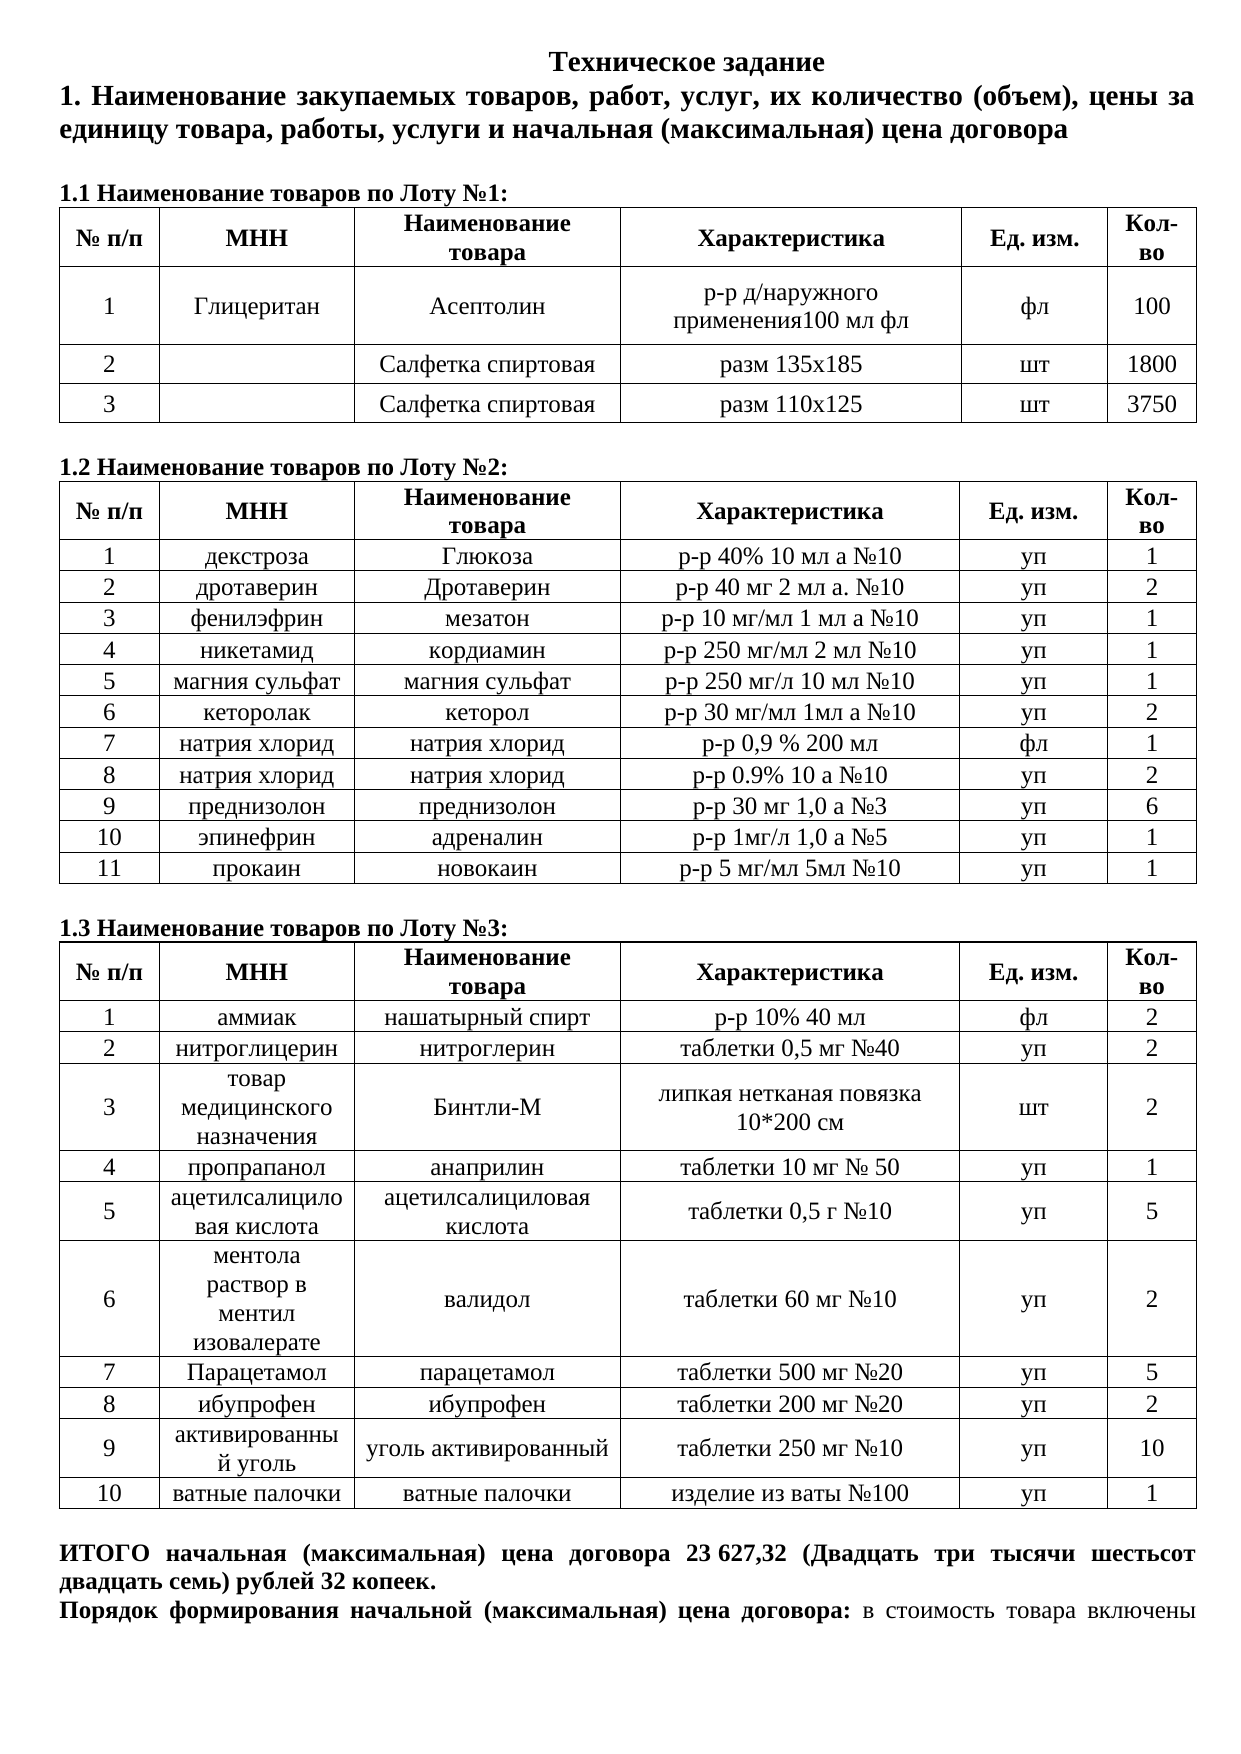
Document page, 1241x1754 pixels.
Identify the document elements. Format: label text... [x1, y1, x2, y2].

table_cell 7 [60, 728, 159, 758]
table_cell 4 [60, 634, 159, 664]
table_header МНН [160, 482, 354, 539]
table_cell 5 [1108, 1357, 1196, 1387]
table_cell уп [960, 1032, 1107, 1062]
table_cell р-р 250 мг/мл 2 мл №10 [621, 634, 959, 664]
table_cell разм 110х125 [621, 384, 961, 422]
table_header Наименование товара [355, 482, 620, 539]
table_cell фл [960, 1001, 1107, 1031]
table_cell натрия хлорид [355, 759, 620, 789]
table_cell натрия хлорид [160, 759, 354, 789]
table_cell 8 [60, 1388, 159, 1418]
table_header Характеристика [621, 208, 961, 266]
table_cell шт [960, 1064, 1107, 1150]
table_cell 5 [1108, 1182, 1196, 1239]
table_header Наименование товара [355, 208, 620, 266]
table_cell 1800 [1108, 345, 1196, 383]
table_header Характеристика [621, 482, 959, 539]
table_cell р-р 10% 40 мл [621, 1001, 959, 1031]
table_cell 1 [1108, 728, 1196, 758]
table_cell р-р 5 мг/мл 5мл №10 [621, 853, 959, 883]
table_cell 1 [1108, 634, 1196, 664]
table_cell р-р 0.9% 10 а №10 [621, 759, 959, 789]
table_cell ватные палочки [160, 1478, 354, 1508]
table_cell 1 [1108, 1478, 1196, 1508]
table_cell 2 [1108, 1064, 1196, 1150]
table_header Ед. изм. [960, 943, 1107, 1000]
table_cell Парацетамол [160, 1357, 354, 1387]
table_cell Дротаверин [355, 571, 620, 602]
table_cell уп [960, 759, 1107, 789]
table_cell липкая нетканая повязка 10*200 см [621, 1064, 959, 1150]
table_cell 3750 [1108, 384, 1196, 422]
table_cell 2 [60, 571, 159, 602]
table_cell таблетки 500 мг №20 [621, 1357, 959, 1387]
table_cell [160, 384, 354, 422]
table_cell уп [960, 1419, 1107, 1477]
table_cell 1 [1108, 821, 1196, 852]
table_cell 9 [60, 790, 159, 820]
text 1.2 Наименование товаров по Лоту №2: [59, 452, 1196, 481]
table_cell ватные палочки [355, 1478, 620, 1508]
table_header № п/п [60, 482, 159, 539]
text 1. Наименование закупаемых товаров, работ, услуг, их количество (объем), цены за единицу товара, работы, услуги и начальная (максимальная) цена договора [59, 78, 1196, 145]
table_cell аммиак [160, 1001, 354, 1031]
table_cell ацетилсалициловая кислота [355, 1182, 620, 1239]
table_cell 10 [60, 1478, 159, 1508]
table_cell таблетки 60 мг №10 [621, 1241, 959, 1356]
table_cell 1 [1108, 603, 1196, 633]
table_cell 3 [60, 603, 159, 633]
table_cell уголь активированный [355, 1419, 620, 1477]
table_cell уп [960, 853, 1107, 883]
table_cell мезатон [355, 603, 620, 633]
table_cell новокаин [355, 853, 620, 883]
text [59, 1595, 1196, 1624]
table_header Кол-во [1108, 208, 1196, 266]
table_cell фл [962, 267, 1107, 344]
table_header Кол-во [1108, 482, 1196, 539]
table_cell 8 [60, 759, 159, 789]
table_cell уп [960, 1478, 1107, 1508]
table_cell Асептолин [355, 267, 620, 344]
table_cell фл [960, 728, 1107, 758]
table_cell натрия хлорид [355, 728, 620, 758]
table_cell прокаин [160, 853, 354, 883]
table_cell 2 [1108, 1388, 1196, 1418]
table_header № п/п [60, 943, 159, 1000]
table_cell 10 [1108, 1419, 1196, 1477]
table_cell таблетки 0,5 г №10 [621, 1182, 959, 1239]
table_cell кеторол [355, 696, 620, 727]
table_header Характеристика [621, 943, 959, 1000]
table_header Наименование товара [355, 943, 620, 1000]
table_header № п/п [60, 208, 159, 266]
table_cell 3 [60, 384, 159, 422]
table_cell р-р 40% 10 мл а №10 [621, 540, 959, 570]
table_cell 6 [1108, 790, 1196, 820]
table_cell р-р 1мг/л 1,0 а №5 [621, 821, 959, 852]
table_cell уп [960, 1182, 1107, 1239]
table_cell 2 [60, 345, 159, 383]
table_cell 9 [60, 1419, 159, 1477]
text 1.1 Наименование товаров по Лоту №1: [59, 178, 1196, 207]
table_cell 6 [60, 1241, 159, 1356]
table_cell р-р 40 мг 2 мл а. №10 [621, 571, 959, 602]
text ИТОГО начальная (максимальная) цена договора 23 627,32 (Двадцать три тысячи шестьсот двадцать семь) рублей 32 копеек. [59, 1538, 1196, 1595]
table_cell магния сульфат [355, 665, 620, 695]
table_cell активированный уголь [160, 1419, 354, 1477]
table_cell анаприлин [355, 1151, 620, 1181]
table_cell товар медицинского назначения [160, 1064, 354, 1150]
table_cell 1 [60, 1001, 159, 1031]
table_cell 1 [60, 540, 159, 570]
table_cell Бинтли-М [355, 1064, 620, 1150]
table_cell р-р д/наружного применения100 мл фл [621, 267, 961, 344]
table_cell Глицеритан [160, 267, 354, 344]
table_cell ибупрофен [160, 1388, 354, 1418]
table_cell шт [962, 345, 1107, 383]
table_cell 2 [1108, 1001, 1196, 1031]
table_cell декстроза [160, 540, 354, 570]
table_cell 5 [60, 1182, 159, 1239]
table_cell таблетки 200 мг №20 [621, 1388, 959, 1418]
table_cell ментола раствор в ментил изовалерате [160, 1241, 354, 1356]
table_cell 7 [60, 1357, 159, 1387]
table_cell 2 [1108, 696, 1196, 727]
table_cell 1 [1108, 853, 1196, 883]
table_header МНН [160, 943, 354, 1000]
table_cell Салфетка спиртовая [355, 384, 620, 422]
table_cell ибупрофен [355, 1388, 620, 1418]
table_cell 6 [60, 696, 159, 727]
table_cell 3 [60, 1064, 159, 1150]
text 1.3 Наименование товаров по Лоту №3: [59, 913, 1196, 941]
text Техническое задание [177, 44, 1196, 78]
table_cell 2 [1108, 1241, 1196, 1356]
table_cell натрия хлорид [160, 728, 354, 758]
table_cell валидол [355, 1241, 620, 1356]
table_cell Салфетка спиртовая [355, 345, 620, 383]
table_cell 11 [60, 853, 159, 883]
table_cell кордиамин [355, 634, 620, 664]
table_cell уп [960, 603, 1107, 633]
table_header Ед. изм. [960, 482, 1107, 539]
table_cell 2 [1108, 1032, 1196, 1062]
table_cell уп [960, 696, 1107, 727]
table_cell нитроглерин [355, 1032, 620, 1062]
table_cell уп [960, 1151, 1107, 1181]
table_cell р-р 30 мг/мл 1мл а №10 [621, 696, 959, 727]
table_cell 1 [1108, 1151, 1196, 1181]
table_cell 100 [1108, 267, 1196, 344]
table_cell 4 [60, 1151, 159, 1181]
table_cell преднизолон [160, 790, 354, 820]
table_cell 2 [60, 1032, 159, 1062]
table_cell таблетки 10 мг № 50 [621, 1151, 959, 1181]
table_cell р-р 10 мг/мл 1 мл а №10 [621, 603, 959, 633]
table_cell 5 [60, 665, 159, 695]
table_header МНН [160, 208, 354, 266]
table_header Кол-во [1108, 943, 1196, 1000]
table_cell 1 [1108, 665, 1196, 695]
table_cell р-р 0,9 % 200 мл [621, 728, 959, 758]
table_cell пропрапанол [160, 1151, 354, 1181]
table_cell уп [960, 1241, 1107, 1356]
table_cell уп [960, 540, 1107, 570]
table_cell преднизолон [355, 790, 620, 820]
table_cell парацетамол [355, 1357, 620, 1387]
table_cell р-р 250 мг/л 10 мл №10 [621, 665, 959, 695]
table_cell таблетки 0,5 мг №40 [621, 1032, 959, 1062]
table_cell эпинефрин [160, 821, 354, 852]
table_cell адреналин [355, 821, 620, 852]
table_cell 2 [1108, 571, 1196, 602]
table_cell кеторолак [160, 696, 354, 727]
table_cell никетамид [160, 634, 354, 664]
table_cell 1 [1108, 540, 1196, 570]
table_cell уп [960, 821, 1107, 852]
table_cell 2 [1108, 759, 1196, 789]
table_cell уп [960, 1388, 1107, 1418]
table_cell разм 135х185 [621, 345, 961, 383]
table_cell уп [960, 1357, 1107, 1387]
table_cell [160, 345, 354, 383]
table_cell шт [962, 384, 1107, 422]
table_cell ацетилсалициловая кислота [160, 1182, 354, 1239]
table_cell изделие из ваты №100 [621, 1478, 959, 1508]
table_cell Глюкоза [355, 540, 620, 570]
table_cell уп [960, 790, 1107, 820]
table_cell фенилэфрин [160, 603, 354, 633]
table_cell таблетки 250 мг №10 [621, 1419, 959, 1477]
table_cell дротаверин [160, 571, 354, 602]
table_cell нашатырный спирт [355, 1001, 620, 1031]
table_cell нитроглицерин [160, 1032, 354, 1062]
table_cell магния сульфат [160, 665, 354, 695]
table_cell уп [960, 571, 1107, 602]
table_cell 10 [60, 821, 159, 852]
table_header Ед. изм. [962, 208, 1107, 266]
table_cell уп [960, 665, 1107, 695]
table_cell р-р 30 мг 1,0 а №3 [621, 790, 959, 820]
table_cell 1 [60, 267, 159, 344]
table_cell уп [960, 634, 1107, 664]
